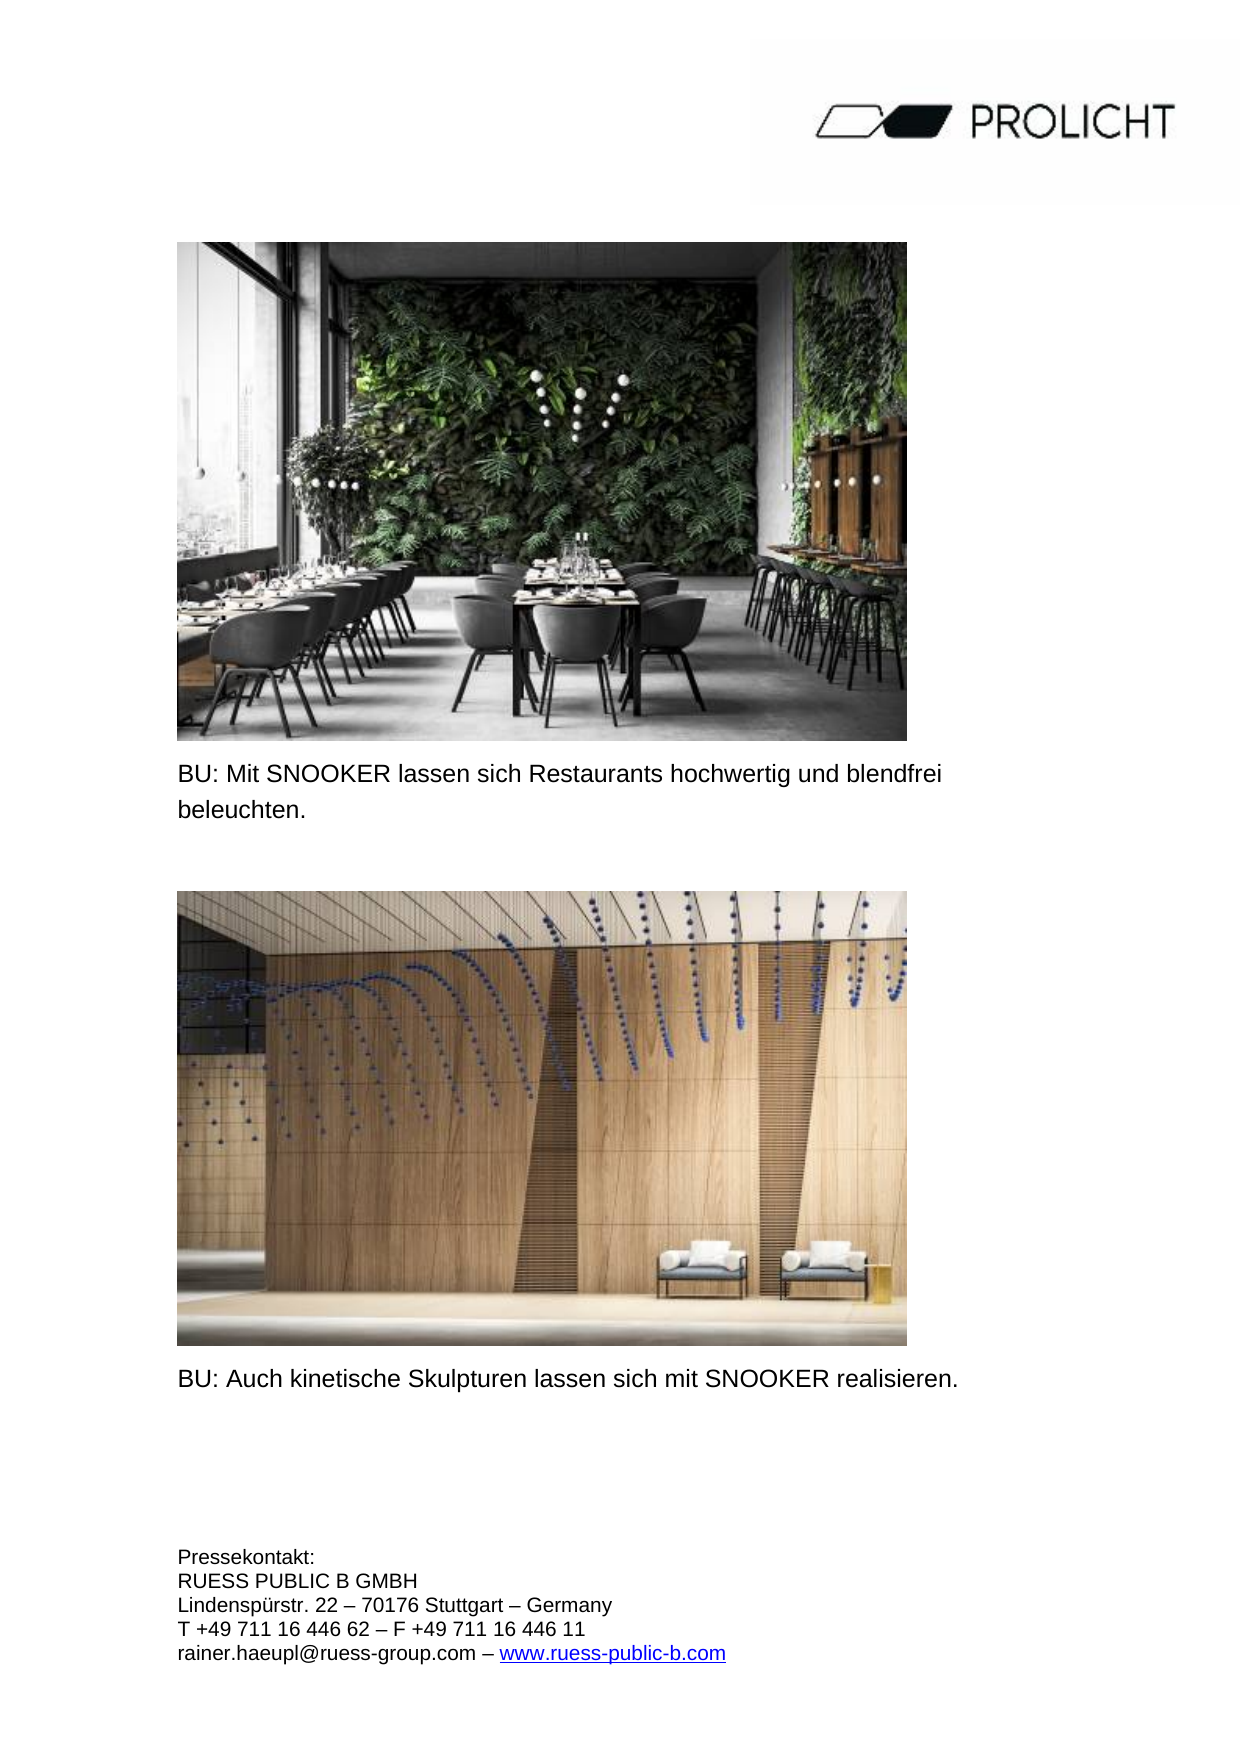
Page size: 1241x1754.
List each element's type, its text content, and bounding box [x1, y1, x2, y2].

picture [177, 242, 907, 741]
picture [750, 39, 1241, 205]
text BU: Mit SNOOKER lassen sich Restaurants hochwertig und blendfrei beleuchten. [177, 759, 1033, 824]
picture [177, 891, 907, 1346]
text BU: Auch kinetische Skulpturen lassen sich mit SNOOKER realisieren. [177, 1364, 1033, 1392]
